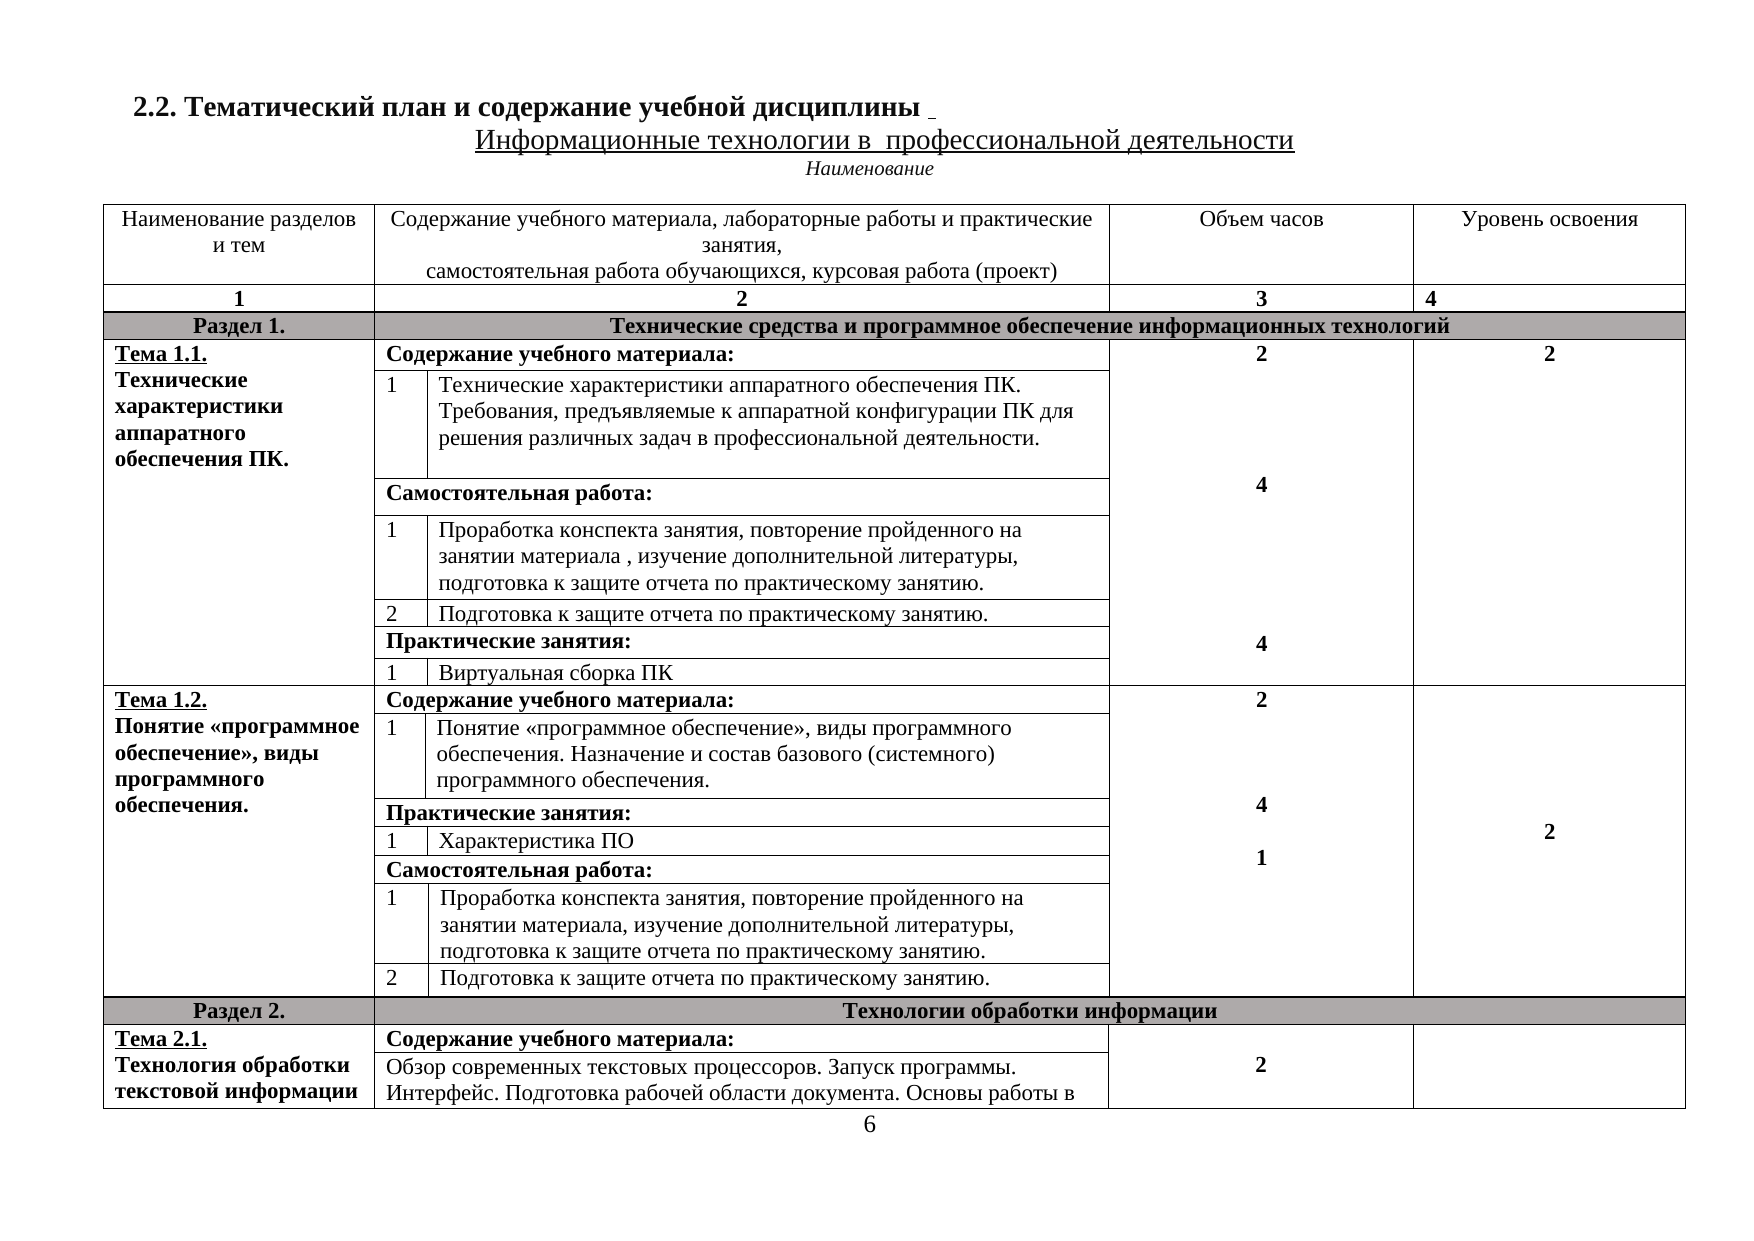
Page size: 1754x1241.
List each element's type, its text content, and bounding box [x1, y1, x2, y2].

table_cell Практические занятия: [375, 799, 1109, 826]
table_header Содержание учебного материала, лабораторные работы и практические занятия, самостоятельная работа обучающихся, курсовая работа (проект) [375, 205, 1109, 284]
table_cell Характеристика ПО [428, 827, 1109, 855]
table_cell 2 [375, 285, 1109, 311]
table_cell 2 4 4 [1109, 1025, 1413, 1108]
table_cell 2 [1414, 686, 1685, 996]
table_cell Технические средства и программное обеспечение информационных технологий [375, 313, 1685, 339]
table_cell Подготовка к защите отчета по практическому занятию. [429, 964, 1109, 996]
table_cell 1 [375, 714, 425, 798]
table_cell 1 [375, 516, 427, 599]
table_cell Раздел 2. [104, 998, 374, 1024]
text Наименование [103, 156, 1636, 180]
table_cell Технические характеристики аппаратного обеспечения ПК. Требования, предъявляемые к аппаратной конфигурации ПК для решения различных задач в профессиональной деятельности. [428, 371, 1109, 478]
table_cell Подготовка к защите отчета по практическому занятию. [428, 600, 1109, 626]
table_cell 1 [104, 285, 374, 311]
table_cell 2 [1414, 340, 1685, 685]
table_cell Самостоятельная работа: [375, 856, 1109, 883]
table_header Наименование разделов и тем [104, 205, 374, 284]
table_cell 3 [1110, 285, 1413, 311]
table_cell 1 [375, 659, 427, 685]
table_cell 1 [375, 827, 427, 855]
table_cell 4 [1414, 285, 1685, 311]
table_cell 2 4 4 [1110, 340, 1413, 685]
table_header Объем часов [1110, 205, 1413, 284]
table_cell Содержание учебного материала: [375, 340, 1109, 370]
table_cell Тема 1.2. Понятие «программное обеспечение», виды программного обеспечения. [104, 686, 374, 996]
table_cell Тема 1.1. Технические характеристики аппаратного обеспечения ПК. [104, 340, 374, 685]
table_cell Тема 2.1. Технология обработки текстовой информации (текстовые редакторы и процессоры) [104, 1025, 374, 1108]
table_cell 2 [375, 964, 428, 996]
table_cell 1 [375, 884, 428, 963]
subtitle 2.2. Тематический план и содержание учебной дисциплины [133, 89, 1636, 122]
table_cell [375, 1053, 1108, 1108]
table_cell Понятие «программное обеспечение», виды программного обеспечения. Назначение и состав базового (системного) программного обеспечения. [426, 714, 1109, 798]
table_cell Содержание учебного материала: [375, 686, 1109, 713]
table_cell 2 [375, 600, 427, 626]
table_cell Проработка конспекта занятия, повторение пройденного на занятии материала , изучение дополнительной литературы, подготовка к защите отчета по практическому занятию. [428, 516, 1109, 599]
table_cell 1 [375, 371, 427, 478]
table_cell Раздел 1. [104, 313, 374, 339]
subtitle Информационные технологии в профессиональной деятельности [133, 122, 1636, 156]
table_cell 2 [1414, 1025, 1685, 1108]
table_cell Самостоятельная работа: [375, 479, 1109, 515]
table_cell Проработка конспекта занятия, повторение пройденного на занятии материала, изучение дополнительной литературы, подготовка к защите отчета по практическому занятию. [429, 884, 1109, 963]
table_cell Практические занятия: [375, 627, 1109, 658]
table_cell Содержание учебного материала: [375, 1025, 1108, 1052]
table_cell Виртуальная сборка ПК [428, 659, 1109, 685]
table_cell 2 4 1 [1110, 686, 1413, 996]
table_header Уровень освоения [1414, 205, 1685, 284]
table_cell Технологии обработки информации [375, 998, 1685, 1024]
